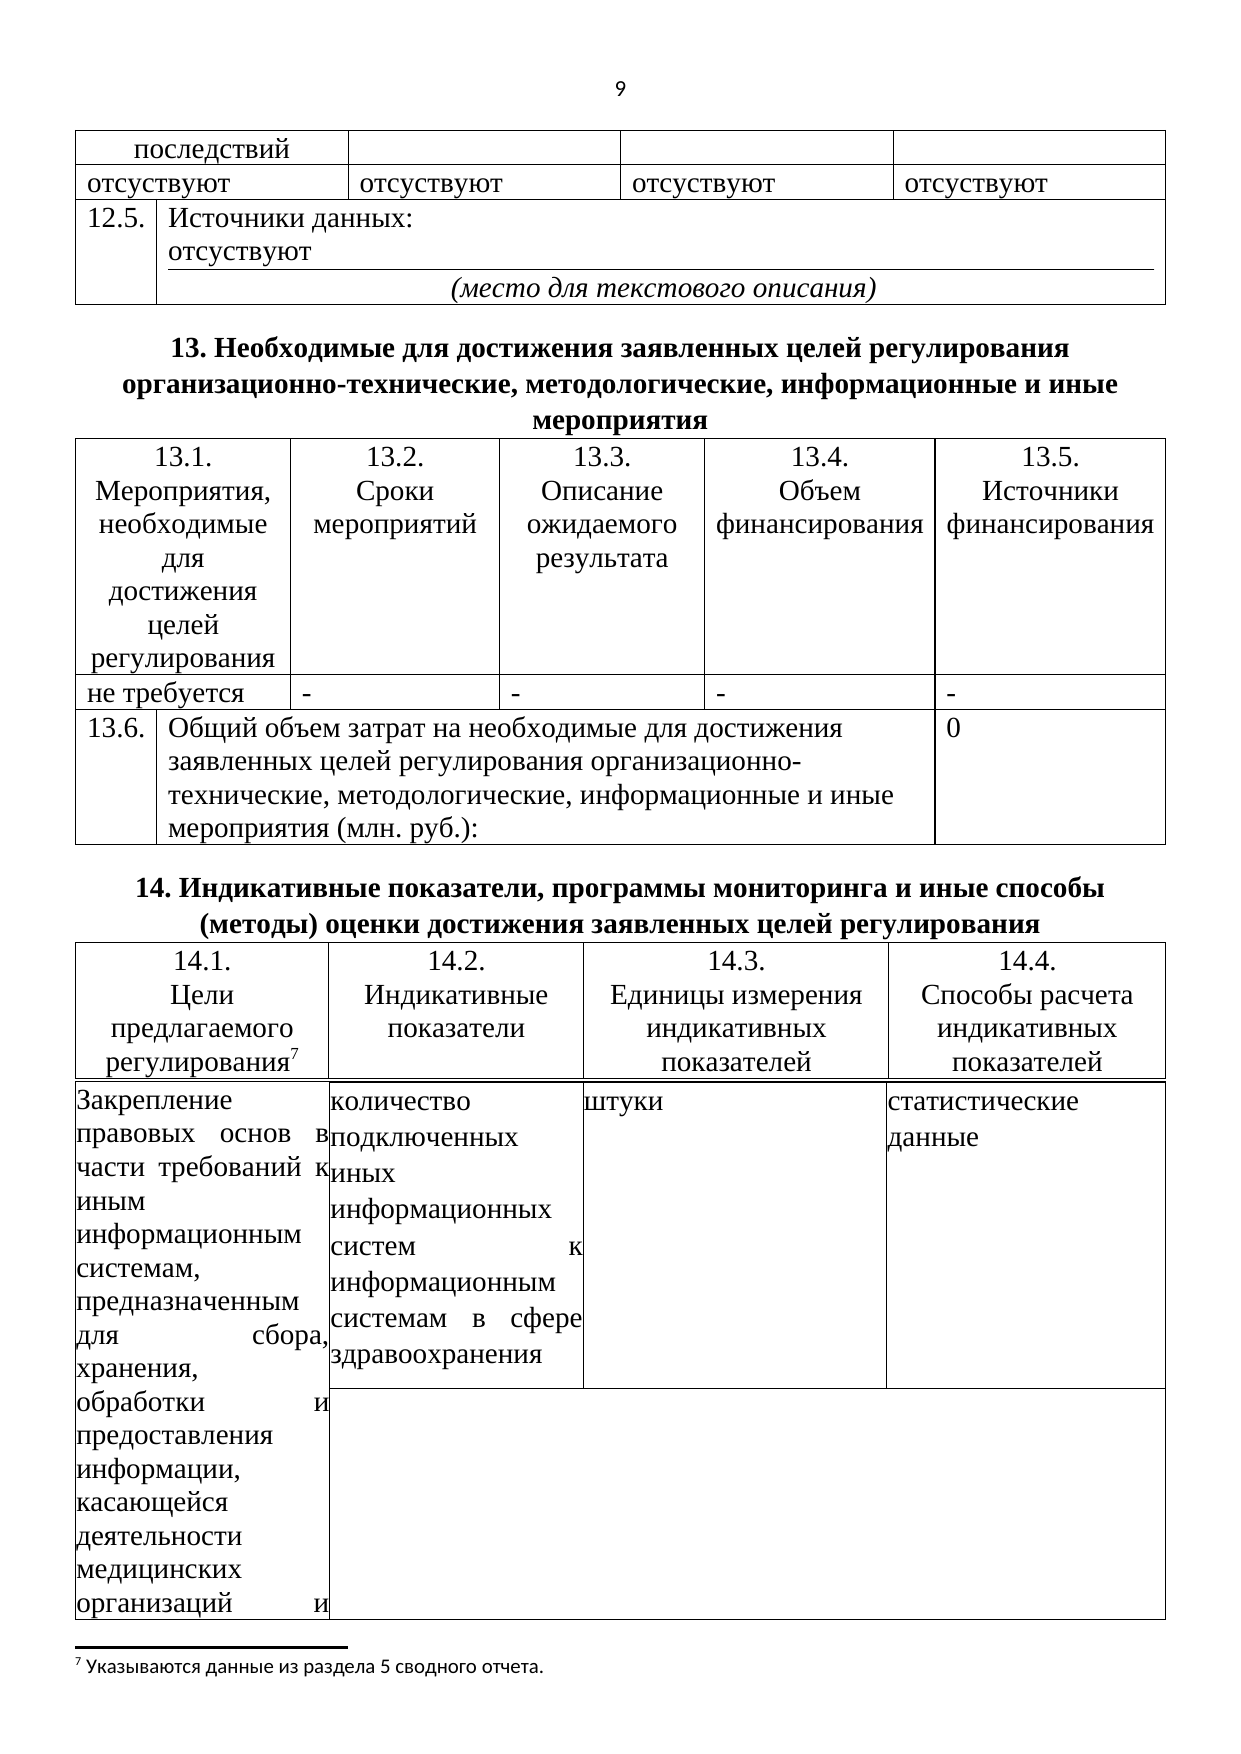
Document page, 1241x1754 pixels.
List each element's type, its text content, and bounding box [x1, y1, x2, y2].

table_header 14.3. Единицы измерения индикативных показателей [584, 943, 888, 1077]
table_cell 13.6. [76, 710, 156, 844]
table_header 13.1. Мероприятия, необходимые для достижения целей регулирования [76, 439, 290, 674]
table_header [330, 1389, 1165, 1619]
table_cell Источники данных: отсуствуют (место для текстового описания) [157, 200, 1165, 304]
table_header [887, 1083, 1165, 1388]
table_cell отсуствуют [621, 165, 893, 199]
text 13. Необходимые для достижения заявленных целей регулирования организационно-технические, методологические, информационные и иные мероприятия [75, 330, 1165, 436]
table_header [894, 131, 1165, 164]
table_header 13.2. Сроки мероприятий [291, 439, 499, 674]
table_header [621, 131, 893, 164]
table_header [584, 1083, 886, 1388]
table_cell Общий объем затрат на необходимые для достижения заявленных целей регулирования организационно-технические, методологические, информационные и иные мероприятия (млн. руб.): [157, 710, 934, 844]
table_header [76, 131, 348, 164]
table_header 14.2. Индикативные показатели [329, 943, 583, 1077]
table_cell 12.5. [76, 200, 156, 304]
table_cell - [705, 675, 934, 709]
table_header 14.4. Способы расчета индикативных показателей [889, 943, 1165, 1077]
table_cell - [936, 675, 1165, 709]
table_header 13.4. Объем финансирования [705, 439, 934, 674]
table_cell не требуется [76, 675, 290, 709]
table_header [330, 1083, 583, 1388]
table_cell отсуствуют [894, 165, 1165, 199]
table_cell - [500, 675, 704, 709]
table_cell отсуствуют [349, 165, 620, 199]
table_cell - [291, 675, 499, 709]
table_cell отсуствуют [76, 165, 348, 199]
table_header 13.3. Описание ожидаемого результата [500, 439, 704, 674]
table_header 13.5. Источники финансирования [936, 439, 1165, 674]
table_header 14.1. Цели предлагаемого регулирования [76, 943, 328, 1077]
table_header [76, 1082, 329, 1619]
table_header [349, 131, 620, 164]
text 14. Индикативные показатели, программы мониторинга и иные способы (методы) оценки достижения заявленных целей регулирования [75, 870, 1165, 939]
table_cell 0 [936, 710, 1165, 844]
